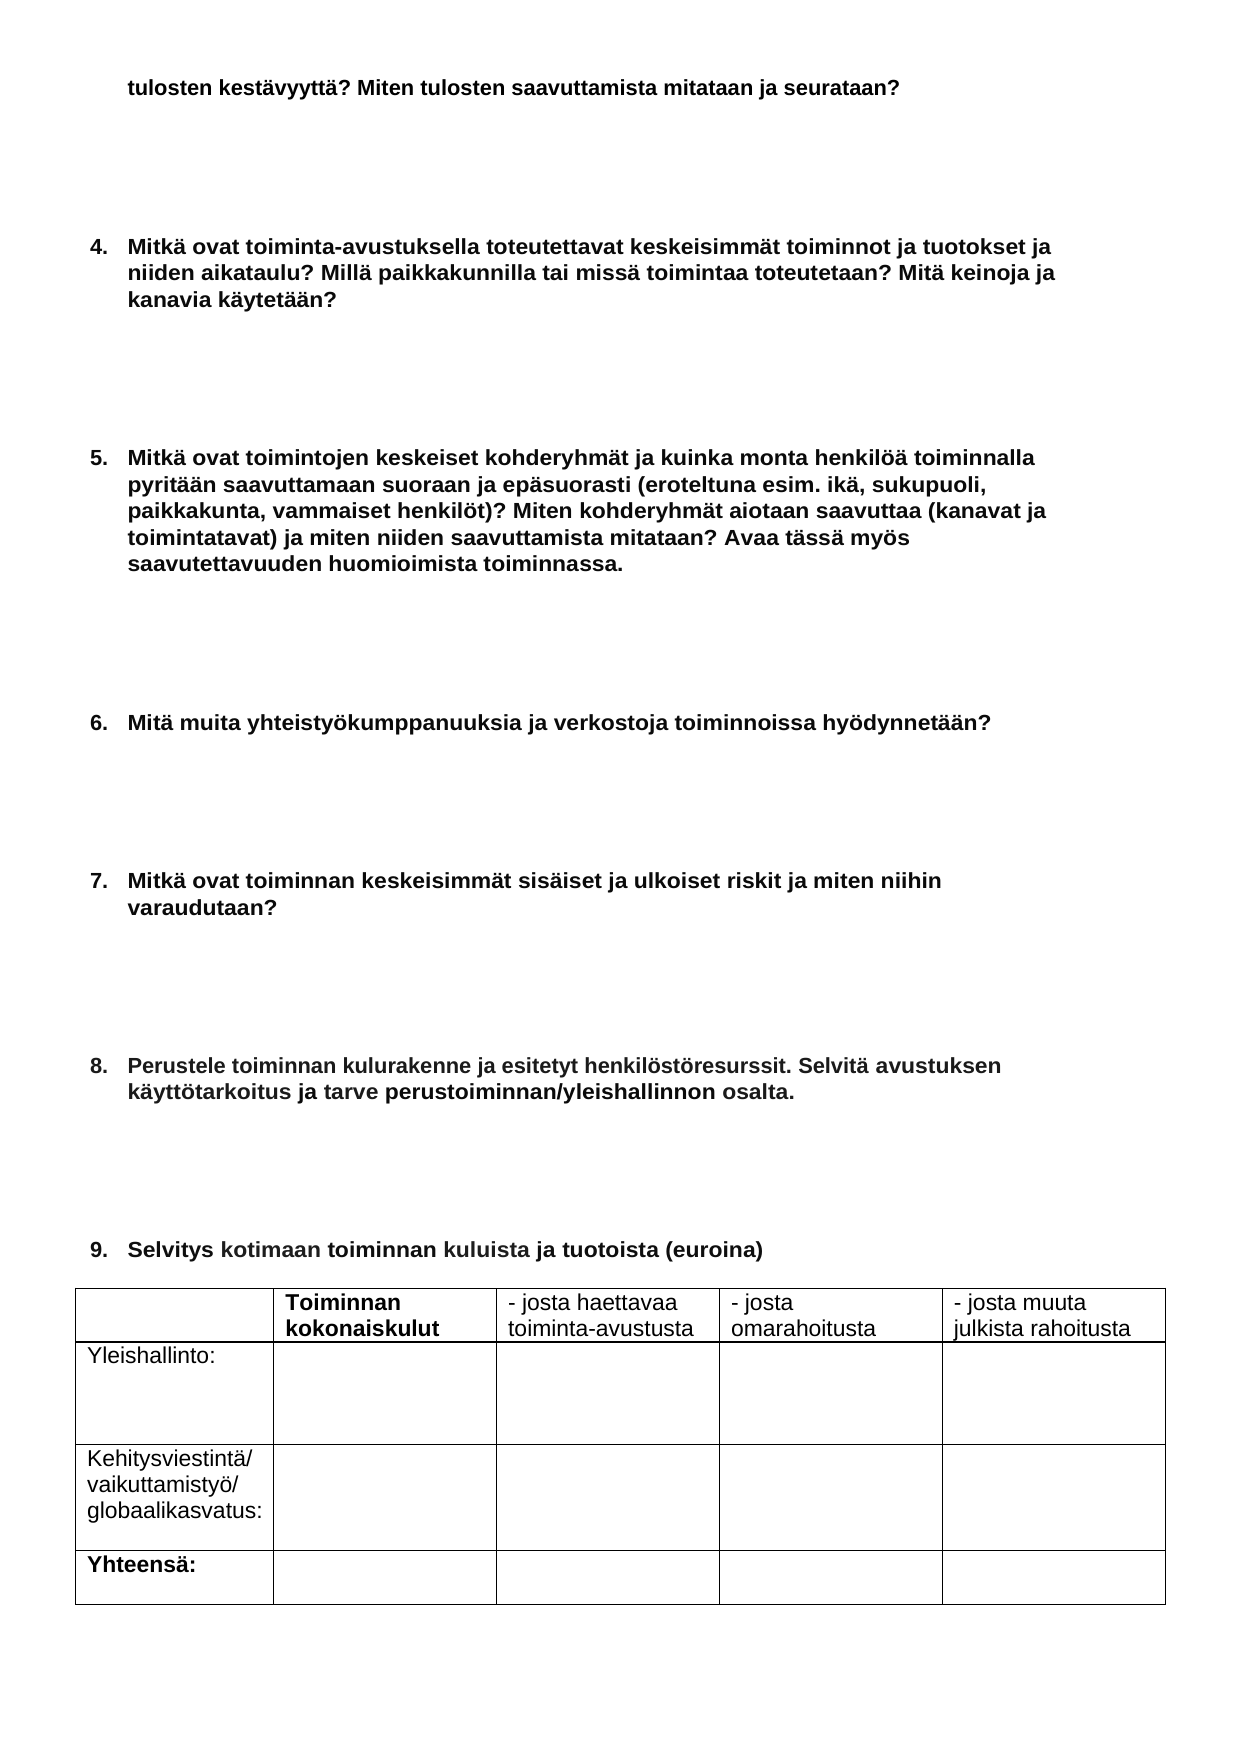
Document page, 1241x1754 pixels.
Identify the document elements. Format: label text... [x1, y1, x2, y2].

subtitle Perustele toiminnan kulurakenne ja esitetyt henkilöstöresurssit. Selvitä avustuksen käyttötarkoitus ja tarve perustoiminnan/yleishallinnon osalta. [90, 1053, 1108, 1104]
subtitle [90, 75, 1067, 100]
table_cell [274, 1445, 496, 1550]
table_header Toiminnan kokonaiskulut [274, 1289, 496, 1341]
table_header - josta muuta julkista rahoitusta [943, 1289, 1165, 1341]
table_cell Yhteensä: [76, 1551, 273, 1604]
table_cell [943, 1551, 1165, 1604]
table_cell [720, 1343, 942, 1444]
table_cell [943, 1445, 1165, 1550]
table_cell [274, 1343, 496, 1444]
table_cell [720, 1551, 942, 1604]
table_header - josta haettavaa toiminta-avustusta [497, 1289, 719, 1341]
subtitle Mitä muita yhteistyökumppanuuksia ja verkostoja toiminnoissa hyödynnetään? [90, 710, 1067, 735]
table_cell Yleishallinto: [76, 1343, 273, 1444]
table_cell Kehitysviestintä/ vaikuttamistyö/ globaalikasvatus: [76, 1445, 273, 1550]
table_cell [943, 1343, 1165, 1444]
table_cell [497, 1343, 719, 1444]
subtitle Mitkä ovat toimintojen keskeiset kohderyhmät ja kuinka monta henkilöä toiminnalla pyritään saavuttamaan suoraan ja epäsuorasti (eroteltuna esim. ikä, sukupuoli, paikkakunta, vammaiset henkilöt)? Miten kohderyhmät aiotaan saavuttaa (kanavat ja toimintatavat) ja miten niiden saavuttamista mitataan? Avaa tässä myös saavutettavuuden huomioimista toiminnassa. [90, 445, 1067, 576]
table_cell [720, 1445, 942, 1550]
subtitle Mitkä ovat toiminnan keskeisimmät sisäiset ja ulkoiset riskit ja miten niihin varaudutaan? [90, 868, 1067, 920]
table_header - josta omarahoitusta [720, 1289, 942, 1341]
table_cell [274, 1551, 496, 1604]
table_cell [497, 1445, 719, 1550]
table_header [76, 1289, 273, 1341]
subtitle Selvitys kotimaan toiminnan kuluista ja tuotoista (euroina) [90, 1237, 1165, 1262]
subtitle Mitkä ovat toiminta-avustuksella toteutettavat keskeisimmät toiminnot ja tuotokset ja niiden aikataulu? Millä paikkakunnilla tai missä toimintaa toteutetaan? Mitä keinoja ja kanavia käytetään? [90, 234, 1067, 312]
table_cell [497, 1551, 719, 1604]
